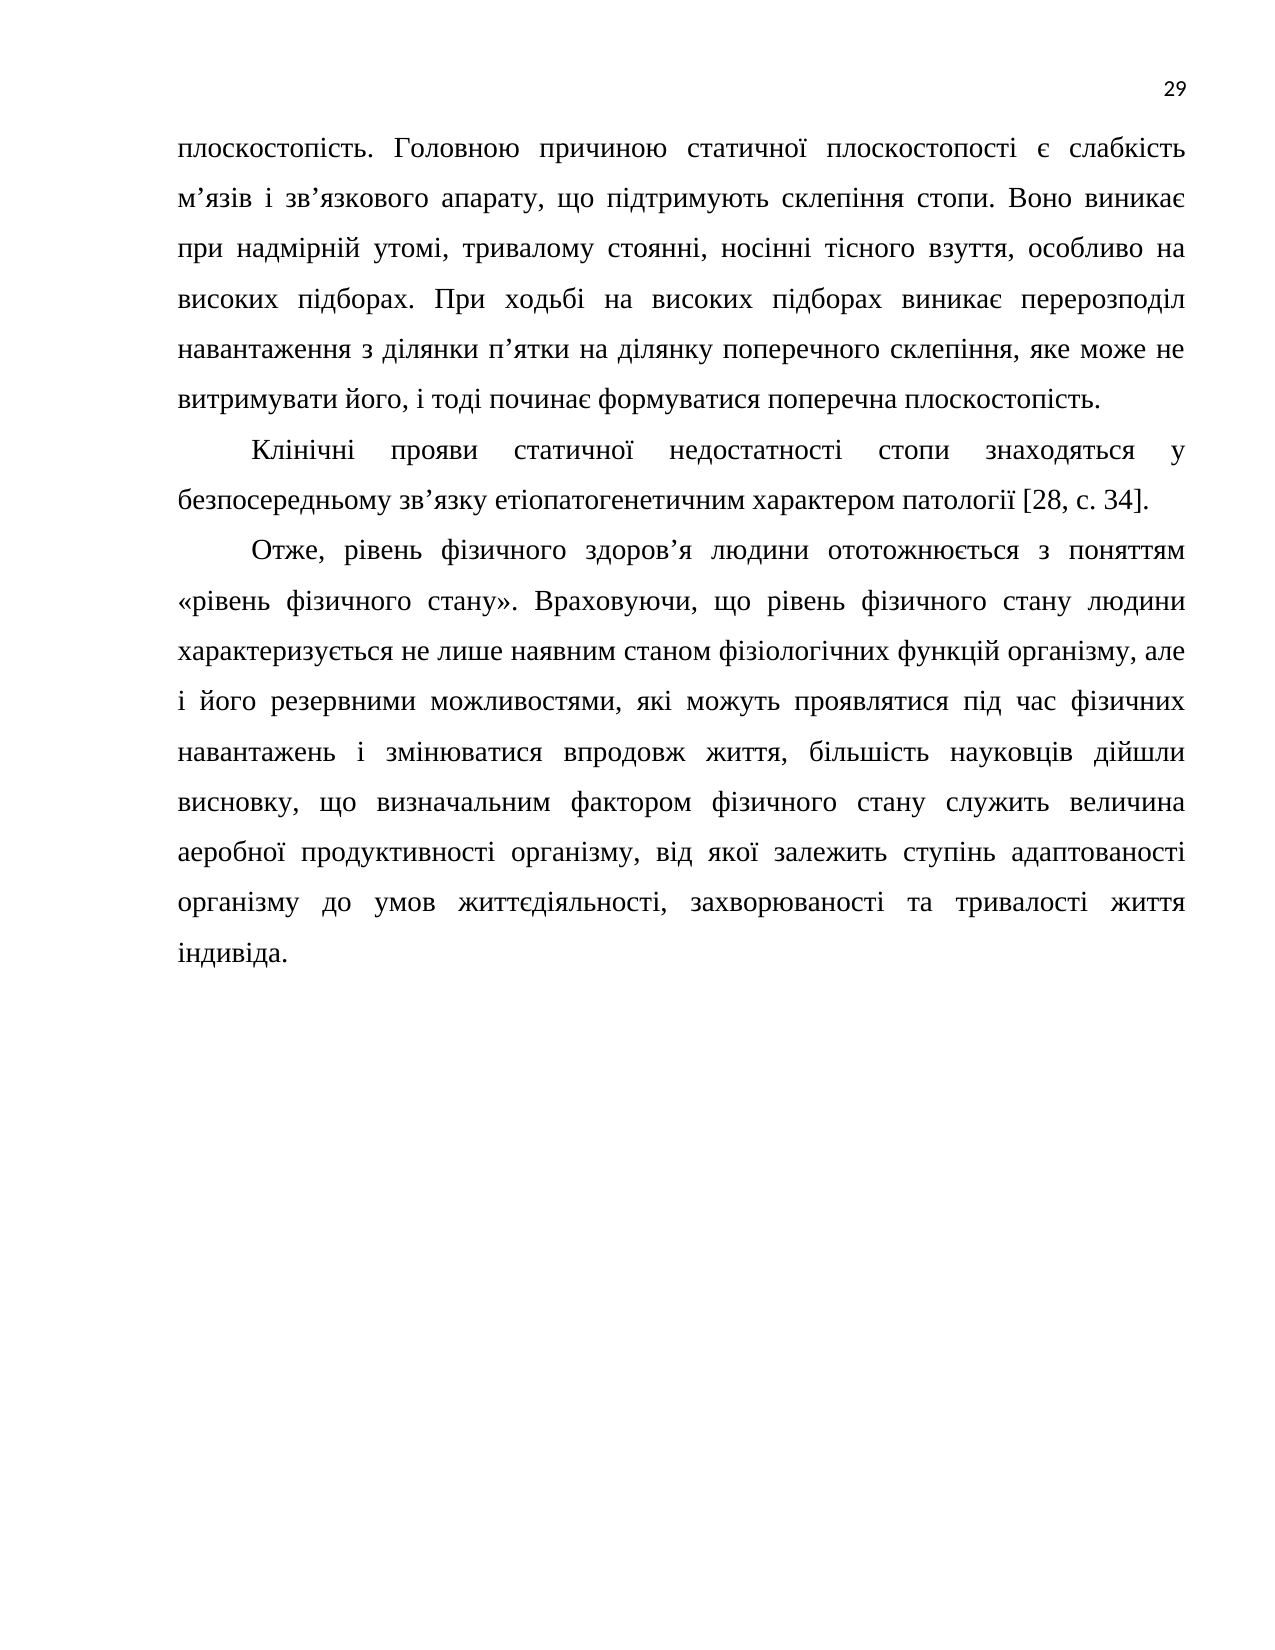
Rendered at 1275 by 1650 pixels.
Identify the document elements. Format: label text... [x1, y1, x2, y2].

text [177, 130, 1186, 415]
text Клінічні прояви статичної недостатності стопи знаходяться у безпосередньому зв’язку етіопатогенетичним характером патології [28, с. 34]. [177, 432, 1186, 516]
text Отже, рівень фізичного здоров’я людини ототожнюється з поняттям «рівень фізичного стану». Враховуючи, що рівень фізичного стану людини характеризується не лише наявним станом фізіологічних функцій організму, але і його резервними можливостями, які можуть проявлятися під час фізичних навантажень і змінюватися впродовж життя, більшість науковців дійшли висновку, що визначальним фактором фізичного стану служить величина аеробної продуктивності організму, від якої залежить ступінь адаптованості організму до умов життєдіяльності, захворюваності та тривалості життя індивіда. [177, 532, 1186, 968]
